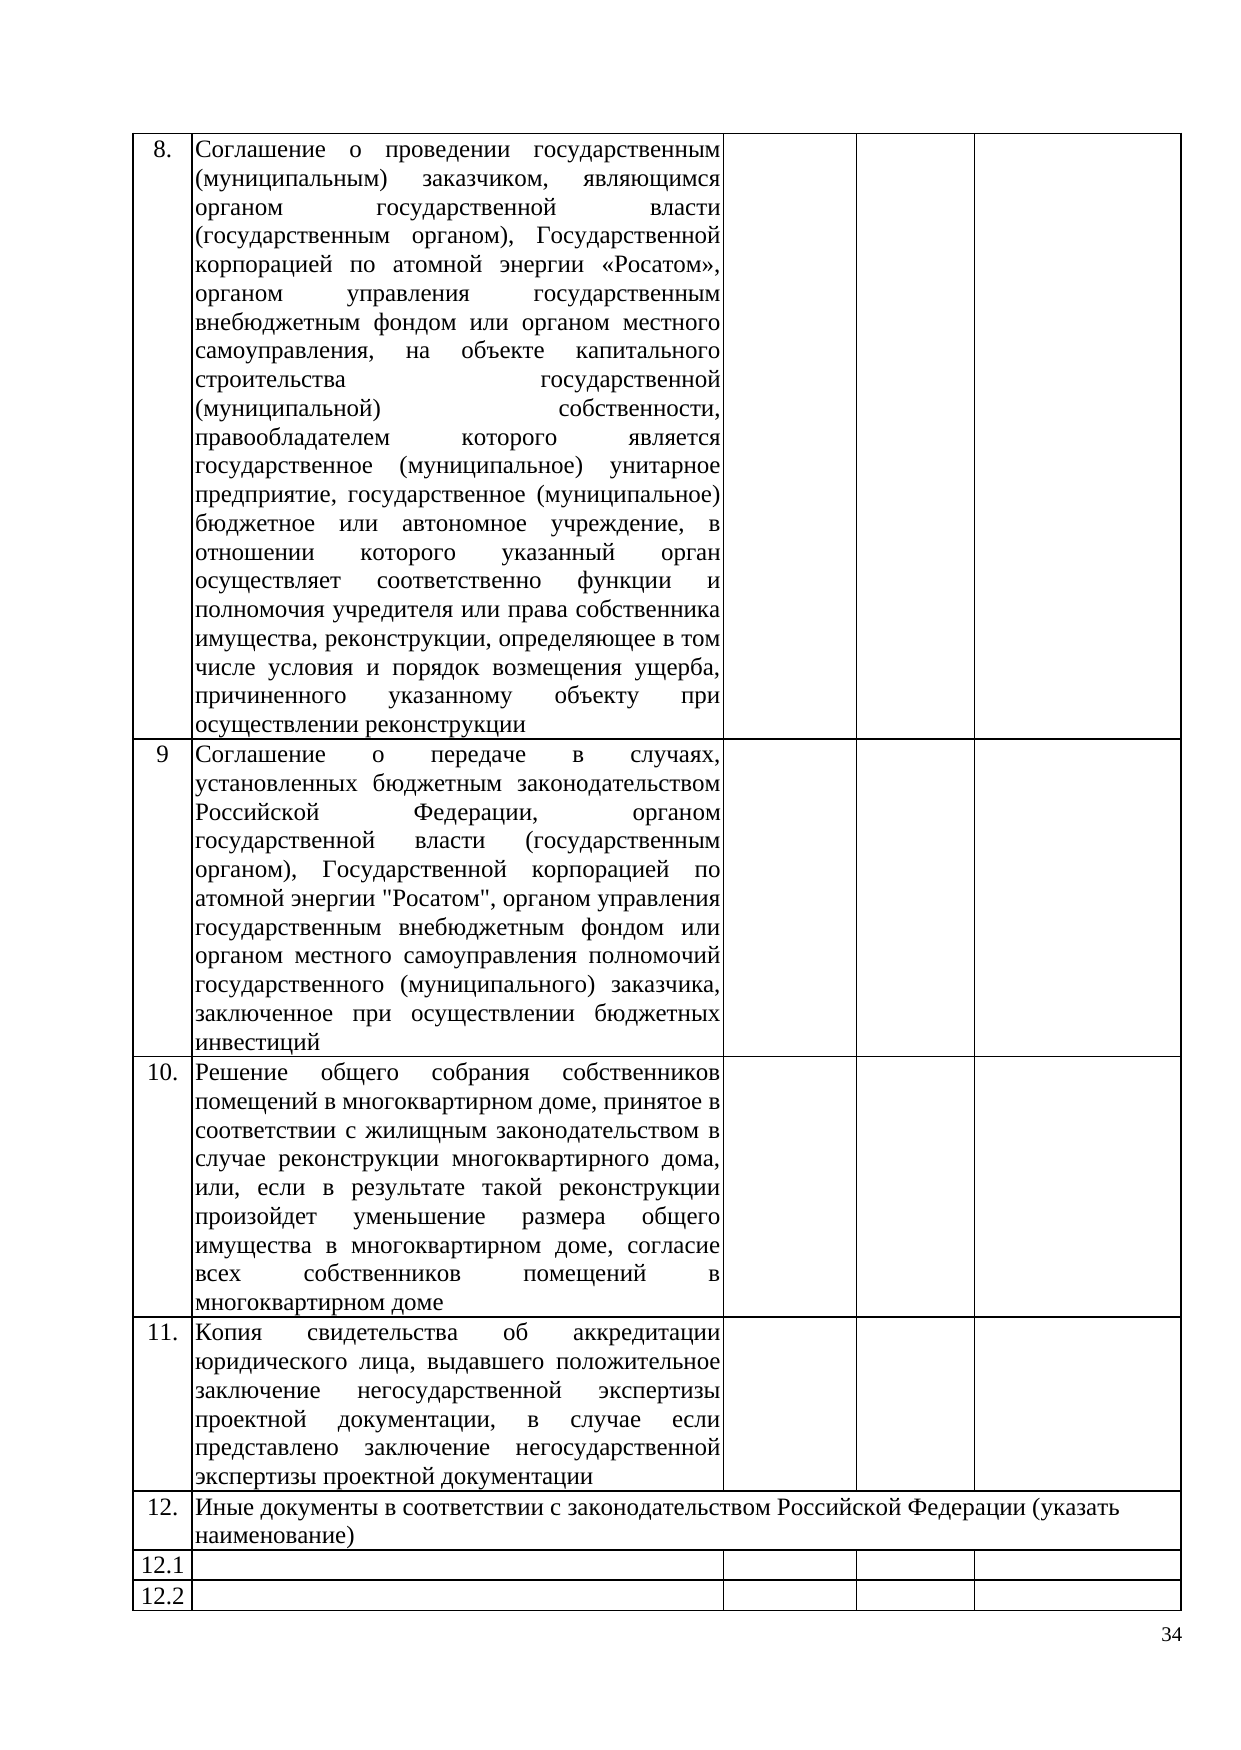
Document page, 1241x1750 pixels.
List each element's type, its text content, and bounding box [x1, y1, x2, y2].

table_cell [975, 134, 1180, 738]
table_cell 10. [134, 1057, 191, 1316]
table_cell [857, 134, 974, 738]
table_cell 12. [134, 1492, 191, 1549]
table_cell [724, 1581, 856, 1610]
table_cell [724, 1551, 856, 1579]
table_cell Соглашение о передаче в случаях, установленных бюджетным законодательством Российской Федерации, органом государственной власти (государственным органом), Государственной корпорацией по атомной энергии "Росатом", органом управления государственным внебюджетным фондом или органом местного самоуправления полномочий государственного (муниципального) заказчика, заключенное при осуществлении бюджетных инвестиций [193, 740, 723, 1056]
table_cell [724, 1318, 856, 1490]
table_cell Соглашение о проведении государственным (муниципальным) заказчиком, являющимся органом государственной власти (государственным органом), Государственной корпорацией по атомной энергии «Росатом», органом управления государственным внебюджетным фондом или органом местного самоуправления, на объекте капитального строительства государственной (муниципальной) собственности, правообладателем которого является государственное (муниципальное) унитарное предприятие, государственное (муниципальное) бюджетное или автономное учреждение, в отношении которого указанный орган осуществляет соответственно функции и полномочия учредителя или права собственника имущества, реконструкции, определяющее в том числе условия и порядок возмещения ущерба, причиненного указанному объекту при осуществлении реконструкции [193, 134, 723, 738]
table_cell 8. [134, 134, 191, 738]
table_cell [975, 1318, 1180, 1490]
table_cell [975, 1551, 1180, 1579]
table_cell [975, 740, 1180, 1056]
table_cell [193, 1581, 723, 1610]
table_cell [857, 1581, 974, 1610]
table_cell 12.1 [134, 1551, 191, 1579]
table_cell [857, 1057, 974, 1316]
table_cell [857, 1551, 974, 1579]
table_cell [724, 134, 856, 738]
table_cell [724, 740, 856, 1056]
table_cell [724, 1057, 856, 1316]
table_cell Копия свидетельства об аккредитации юридического лица, выдавшего положительное заключение негосударственной экспертизы проектной документации, в случае если представлено заключение негосударственной экспертизы проектной документации [193, 1318, 723, 1490]
table_cell [975, 1057, 1180, 1316]
table_cell [857, 1318, 974, 1490]
table_cell [975, 1581, 1180, 1610]
table_cell 12.2 [134, 1581, 191, 1610]
table_cell Решение общего собрания собственников помещений в многоквартирном доме, принятое в соответствии с жилищным законодательством в случае реконструкции многоквартирного дома, или, если в результате такой реконструкции произойдет уменьшение размера общего имущества в многоквартирном доме, согласие всех собственников помещений в многоквартирном доме [193, 1057, 723, 1316]
table_cell 9 [134, 740, 191, 1056]
table_cell [857, 740, 974, 1056]
table_cell [193, 1551, 723, 1579]
table_cell Иные документы в соответствии с законодательством Российской Федерации (указать наименование) [193, 1492, 1180, 1549]
table_cell 11. [134, 1318, 191, 1490]
